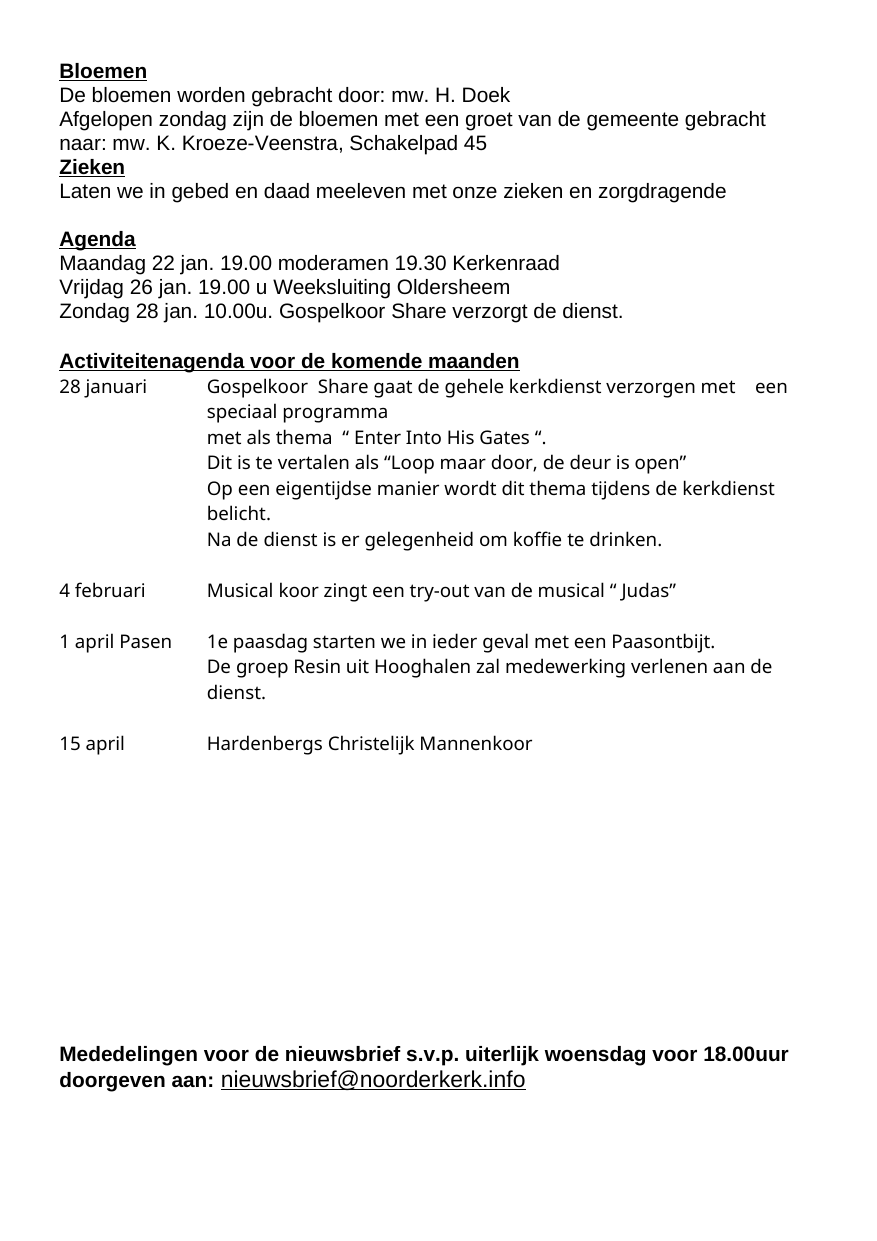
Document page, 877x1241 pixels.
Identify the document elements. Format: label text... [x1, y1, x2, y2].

text Activiteitenagenda voor de komende maanden [59, 349, 800, 373]
text Afgelopen zondag zijn de bloemen met een groet van de gemeente gebracht naar: mw. K. Kroeze-Veenstra, Schakelpad 45 [59, 107, 800, 155]
text Dit is te vertalen als “Loop maar door, de deur is open” [207, 449, 800, 475]
text Vrijdag 26 jan. 19.00 u Weeksluiting Oldersheem [59, 275, 800, 299]
text Bloemen [59, 59, 800, 83]
text Na de dienst is er gelegenheid om koffie te drinken. [207, 526, 800, 552]
text De groep Resin uit Hooghalen zal medewerking verlenen aan de dienst. [207, 654, 800, 705]
text 4 februari Musical koor zingt een try-out van de musical “ Judas” [59, 577, 800, 603]
text 28 januari Gospelkoor Share gaat de gehele kerkdienst verzorgen met een speciaal programma [59, 373, 800, 424]
text 1 april Pasen 1e paasdag starten we in ieder geval met een Paasontbijt. [59, 628, 800, 654]
text Mededelingen voor de nieuwsbrief s.v.p. uiterlijk woensdag voor 18.00uur doorgeven aan: nieuwsbrief@noorderkerk.info [59, 1042, 800, 1092]
text Maandag 22 jan. 19.00 moderamen 19.30 Kerkenraad [59, 251, 800, 275]
text met als thema “ Enter Into His Gates “. [59, 424, 800, 449]
text Op een eigentijdse manier wordt dit thema tijdens de kerkdienst belicht. [207, 475, 800, 526]
text Zondag 28 jan. 10.00u. Gospelkoor Share verzorgt de dienst. [59, 299, 800, 323]
text Agenda [59, 227, 800, 251]
text 15 april Hardenbergs Christelijk Mannenkoor [59, 730, 800, 756]
text De bloemen worden gebracht door: mw. H. Doek [59, 83, 800, 107]
text Laten we in gebed en daad meeleven met onze zieken en zorgdragende [59, 179, 800, 203]
text Zieken [59, 155, 800, 179]
